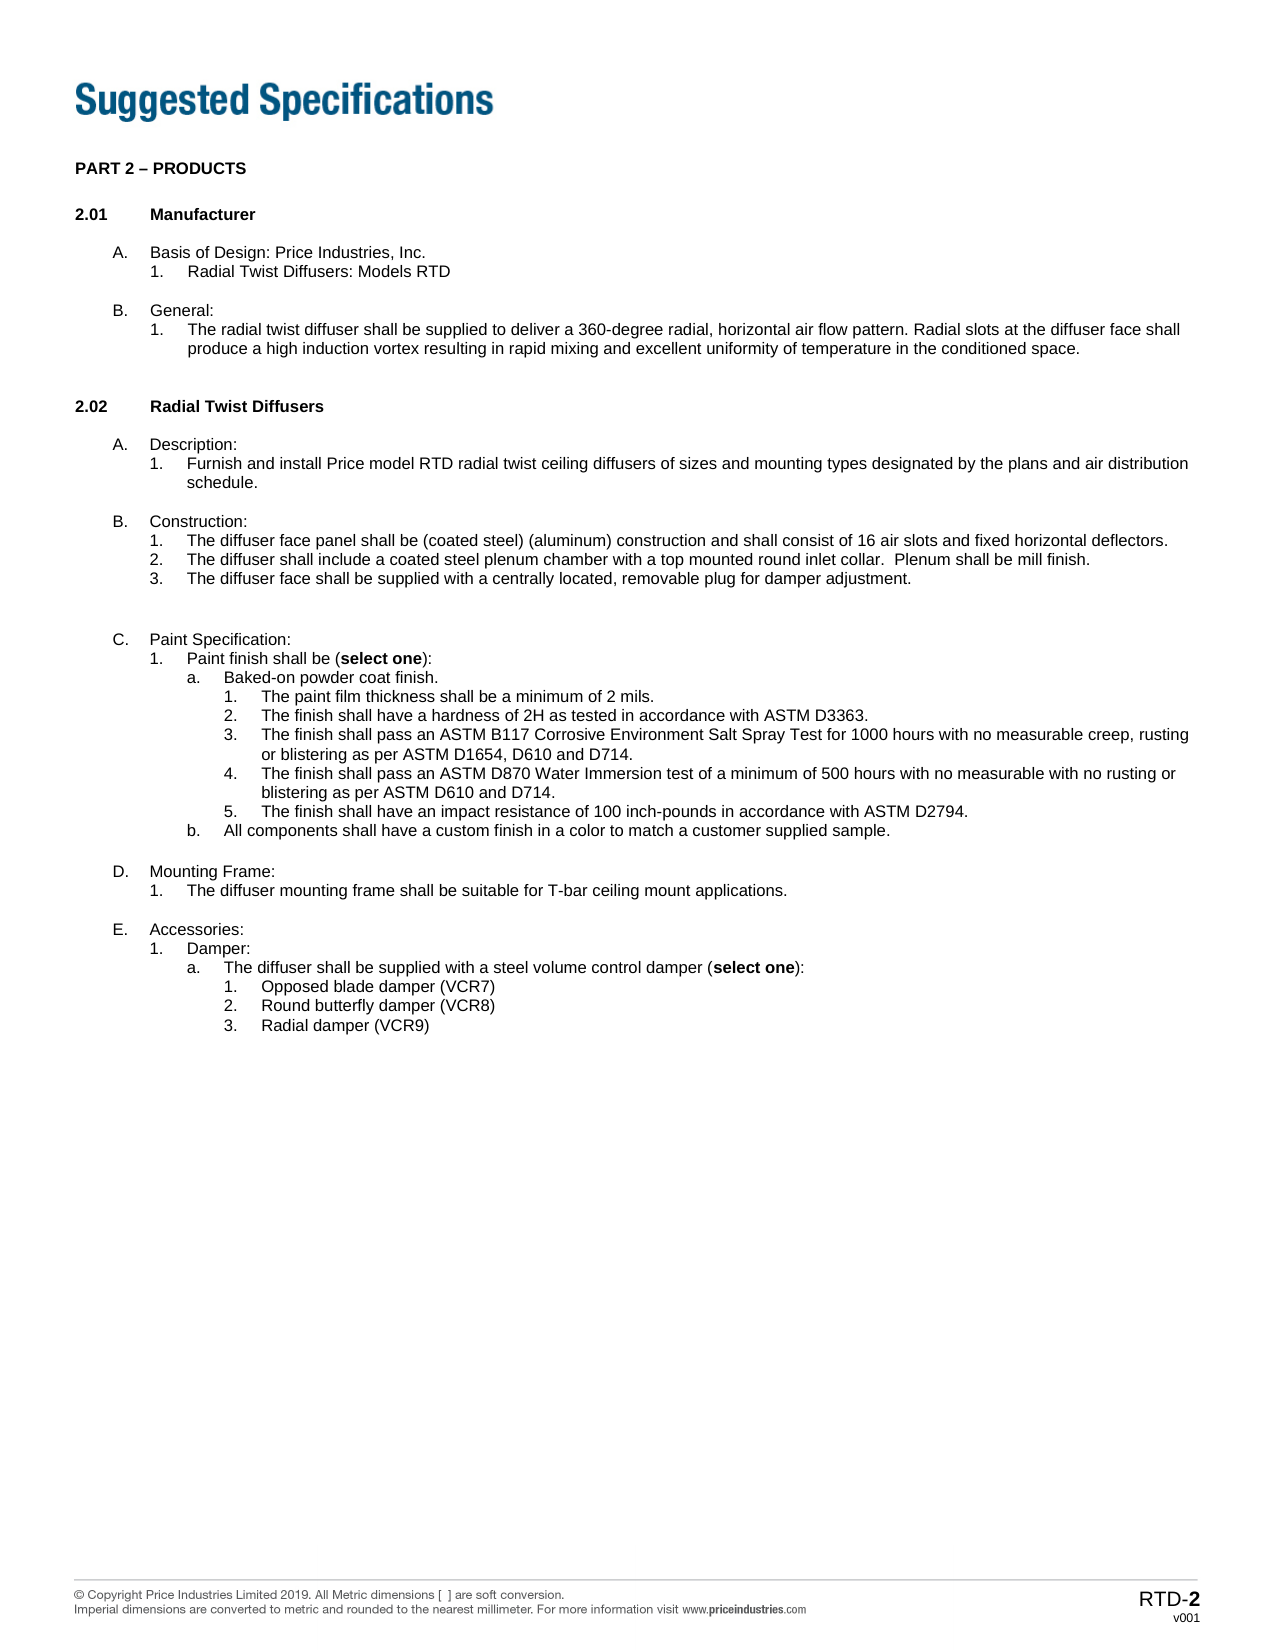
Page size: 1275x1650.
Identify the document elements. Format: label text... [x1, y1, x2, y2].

text PART 2 – PRODUCTS [75, 159, 1200, 178]
list The diffuser face panel shall be (coated steel) (aluminum) construction and shall consist of 16 air slots and fixed horizontal deflectors. [149, 531, 1200, 550]
list Radial Twist Diffusers: Models RTD [150, 262, 1200, 281]
list Mounting Frame: [112, 862, 1200, 881]
list Description: [112, 435, 1200, 454]
list The radial twist diffuser shall be supplied to deliver a 360-degree radial, horizontal air flow pattern. Radial slots at the diffuser face shall produce a high induction vortex resulting in rapid mixing and excellent uniformity of temperature in the conditioned space. [150, 320, 1200, 358]
text 2.02 Radial Twist Diffusers [75, 396, 1200, 416]
list Damper: [149, 939, 1200, 958]
picture [0, 0, 1275, 131]
text 2.01 Manufacturer [75, 205, 1200, 224]
list Round butterfly damper (VCR8) [224, 996, 1200, 1015]
picture [0, 1545, 1272, 1650]
list The paint film thickness shall be a minimum of 2 mils. [224, 687, 1200, 706]
list Basis of Design: Price Industries, Inc. [112, 243, 1200, 262]
list The finish shall pass an ASTM B117 Corrosive Environment Salt Spray Test for 1000 hours with no measurable creep, rusting or blistering as per ASTM D1654, D610 and D714. [224, 725, 1200, 763]
list The diffuser shall be supplied with a steel volume control damper (select one): [187, 958, 1200, 977]
list Furnish and install Price model RTD radial twist ceiling diffusers of sizes and mounting types designated by the plans and air distribution schedule. [149, 454, 1200, 492]
list Paint finish shall be (select one): [149, 648, 1200, 668]
list The finish shall pass an ASTM D870 Water Immersion test of a minimum of 500 hours with no measurable with no rusting or blistering as per ASTM D610 and D714. [224, 763, 1200, 802]
list Construction: [112, 511, 1200, 531]
list General: [112, 301, 1200, 320]
list The diffuser shall include a coated steel plenum chamber with a top mounted round inlet collar. Plenum shall be mill finish. [149, 550, 1200, 569]
list All components shall have a custom finish in a color to match a customer supplied sample. [187, 821, 1200, 840]
list The diffuser mounting frame shall be suitable for T-bar ceiling mount applications. [149, 881, 1200, 900]
list Radial damper (VCR9) [224, 1015, 1200, 1034]
list The finish shall have an impact resistance of 100 inch-pounds in accordance with ASTM D2794. [224, 802, 1200, 821]
list Opposed blade damper (VCR7) [224, 977, 1200, 996]
list Paint Specification: [112, 629, 1200, 648]
list Accessories: [112, 919, 1200, 939]
list The finish shall have a hardness of 2H as tested in accordance with ASTM D3363. [224, 706, 1200, 725]
list Baked-on powder coat finish. [187, 668, 1200, 687]
list The diffuser face shall be supplied with a centrally located, removable plug for damper adjustment. [149, 569, 1200, 588]
